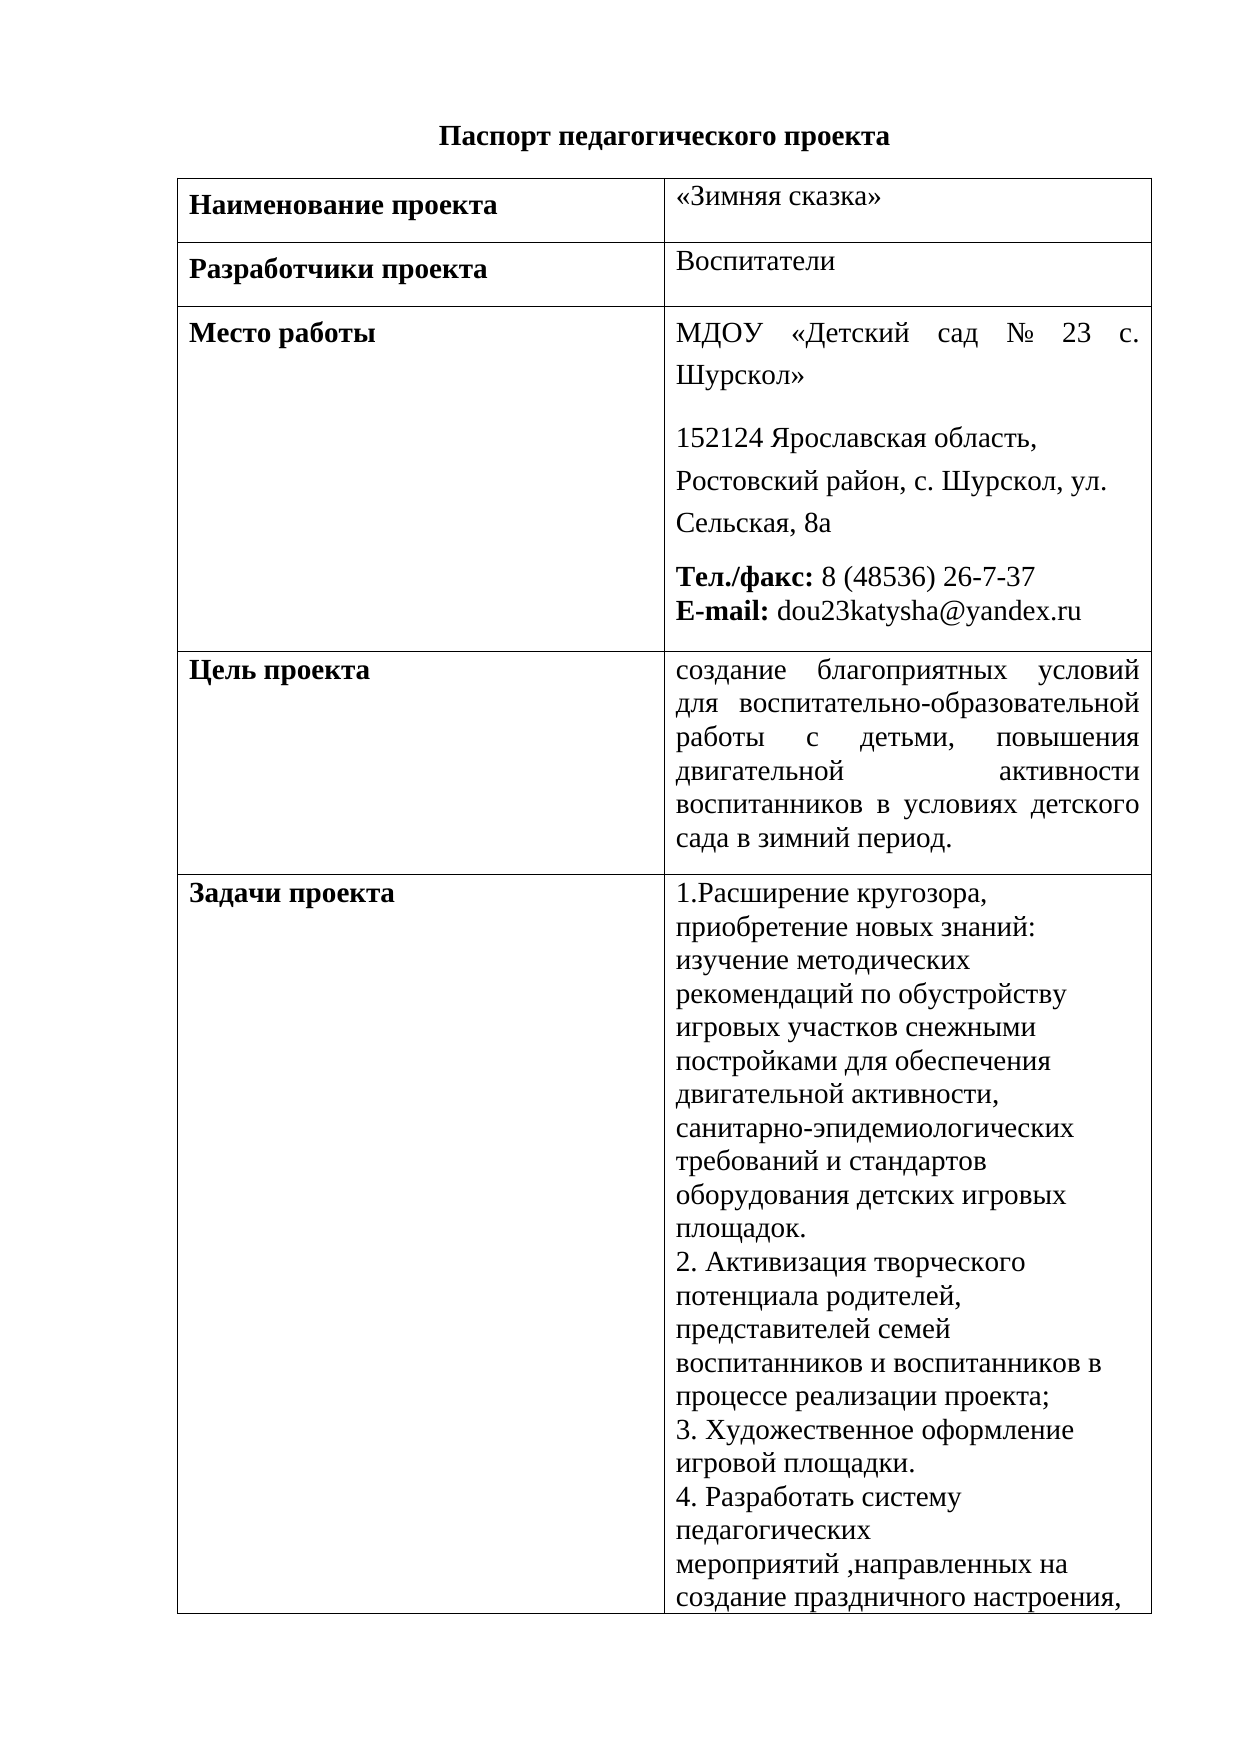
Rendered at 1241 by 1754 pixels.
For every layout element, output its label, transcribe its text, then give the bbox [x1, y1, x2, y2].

table_header Наименование проекта [178, 179, 664, 242]
table_cell создание благоприятных условий для воспитательно-образовательной работы с детьми, повышения двигательной активности воспитанников в условиях детского сада в зимний период. [665, 652, 1151, 874]
table_cell Цель проекта [178, 652, 664, 874]
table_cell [665, 875, 1151, 1613]
table_cell Место работы [178, 307, 664, 651]
table_cell Разработчики проекта [178, 243, 664, 306]
table_cell Воспитатели [665, 243, 1151, 306]
table_cell Задачи проекта [178, 875, 664, 1613]
table_header «Зимняя сказка» [665, 179, 1151, 242]
text Паспорт педагогического проекта [177, 118, 1152, 152]
table_cell МДОУ «Детский сад № 23 с. Шурскол» 152124 Ярославская область, Ростовский район, с. Шурскол, ул. Сельская, 8а Тел./факс: 8 (48536) 26-7-37 E-mail: dou23katysha@yandex.ru [665, 307, 1151, 651]
